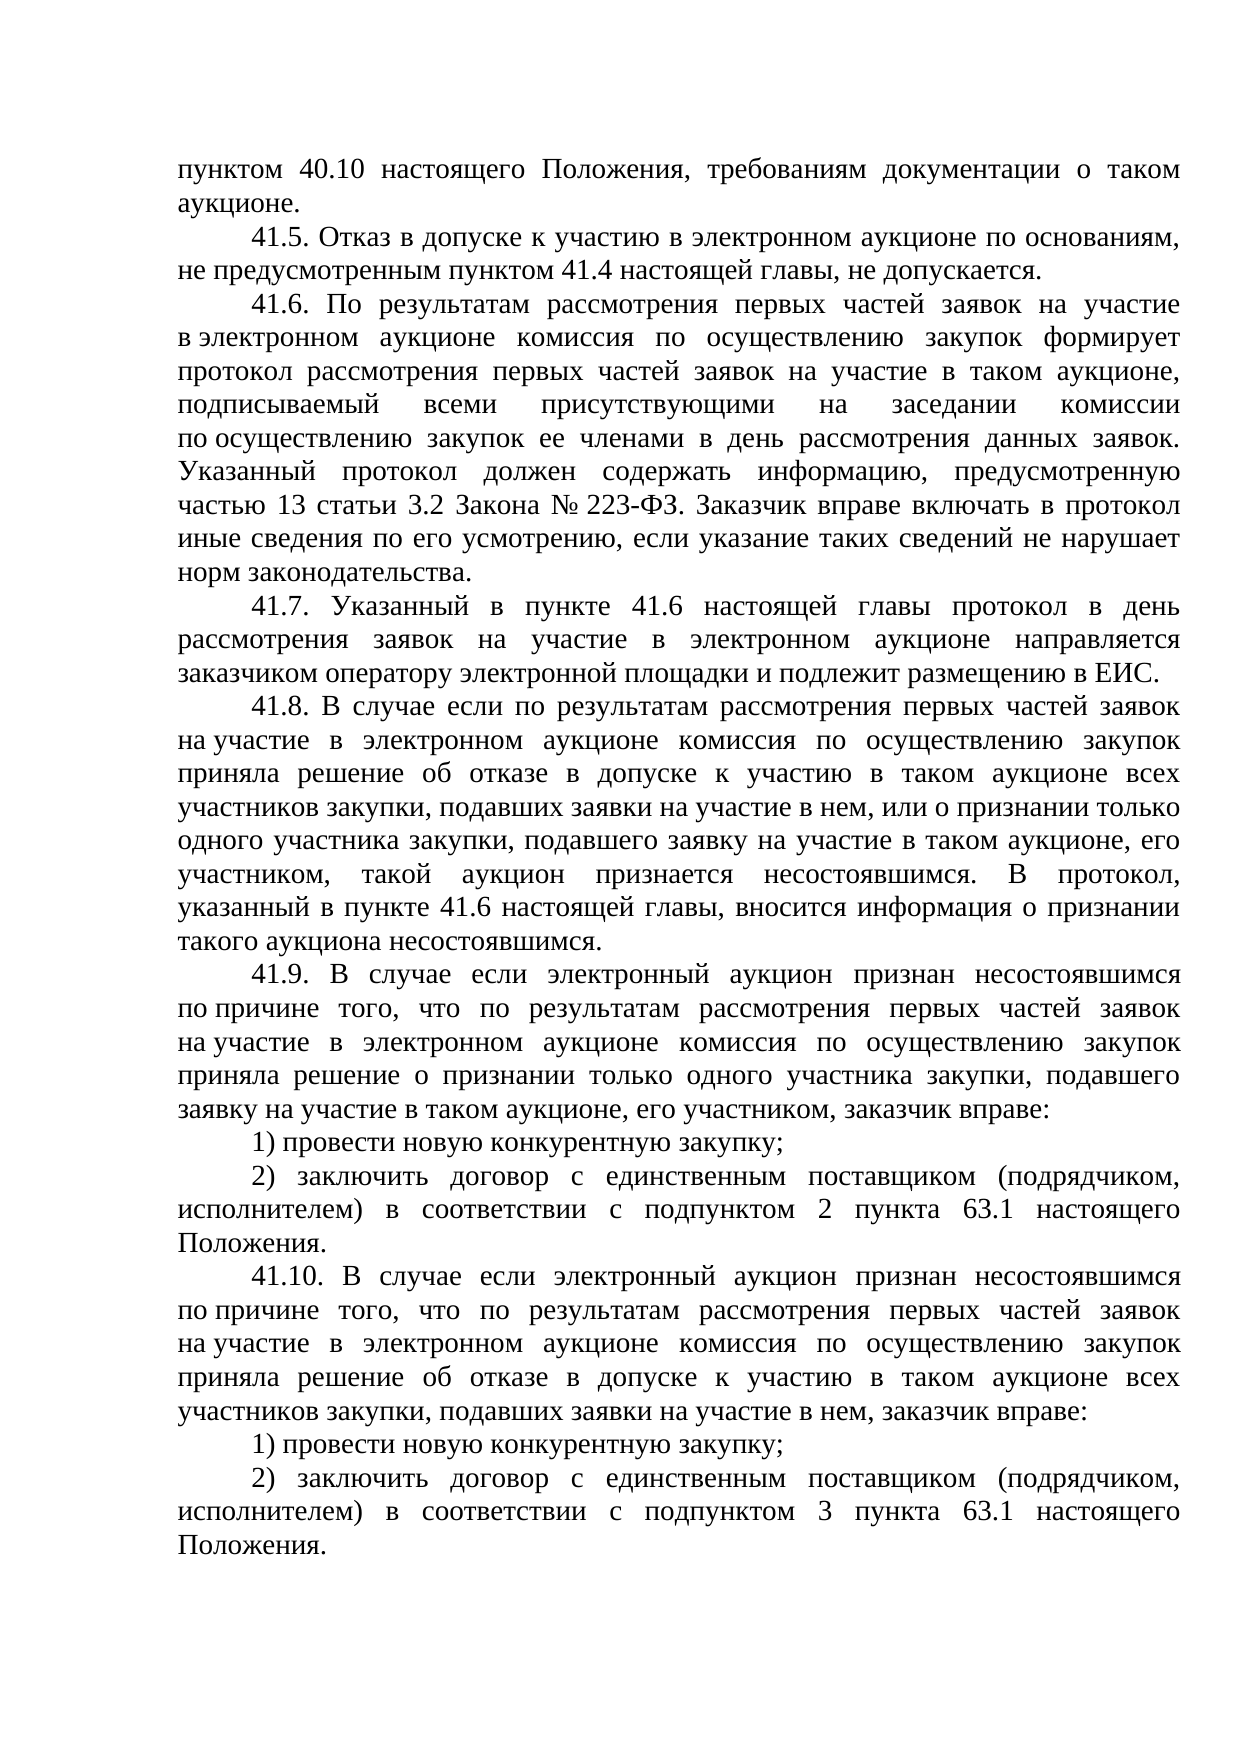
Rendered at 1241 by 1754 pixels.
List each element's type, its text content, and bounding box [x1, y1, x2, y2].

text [177, 152, 1181, 219]
text 2) заключить договор с единственным поставщиком (подрядчиком, исполнителем) в соответствии с подпунктом 2 пункта 63.1 настоящего Положения. [177, 1158, 1181, 1258]
text 41.8. В случае если по результатам рассмотрения первых частей заявок на участие в электронном аукционе комиссия по осуществлению закупок приняла решение об отказе в допуске к участию в таком аукционе всех участников закупки, подавших заявки на участие в нем, или о признании только одного участника закупки, подавшего заявку на участие в таком аукционе, его участником, такой аукцион признается несостоявшимся. В протокол, указанный в пункте 41.6 настоящей главы, вносится информация о признании такого аукциона несостоявшимся. [177, 688, 1181, 957]
text 41.7. Указанный в пункте 41.6 настоящей главы протокол в день рассмотрения заявок на участие в электронном аукционе направляется заказчиком оператору электронной площадки и подлежит размещению в ЕИС. [177, 588, 1181, 688]
text 41.10. В случае если электронный аукцион признан несостоявшимся по причине того, что по результатам рассмотрения первых частей заявок на участие в электронном аукционе комиссия по осуществлению закупок приняла решение об отказе в допуске к участию в таком аукционе всех участников закупки, подавших заявки на участие в нем, заказчик вправе: [177, 1258, 1181, 1426]
text 1) провести новую конкурентную закупку; [177, 1124, 1181, 1158]
text 41.5. Отказ в допуске к участию в электронном аукционе по основаниям, не предусмотренным пунктом 41.4 настоящей главы, не допускается. [177, 219, 1181, 286]
text 1) провести новую конкурентную закупку; [177, 1426, 1181, 1460]
text 41.6. По результатам рассмотрения первых частей заявок на участие в электронном аукционе комиссия по осуществлению закупок формирует протокол рассмотрения первых частей заявок на участие в таком аукционе, подписываемый всеми присутствующими на заседании комиссии по осуществлению закупок ее членами в день рассмотрения данных заявок. Указанный протокол должен содержать информацию, предусмотренную частью 13 статьи 3.2 Закона № 223-ФЗ. Заказчик вправе включать в протокол иные сведения по его усмотрению, если указание таких сведений не нарушает норм законодательства. [177, 286, 1181, 588]
text 2) заключить договор с единственным поставщиком (подрядчиком, исполнителем) в соответствии с подпунктом 3 пункта 63.1 настоящего Положения. [177, 1460, 1181, 1560]
text 41.9. В случае если электронный аукцион признан несостоявшимся по причине того, что по результатам рассмотрения первых частей заявок на участие в электронном аукционе комиссия по осуществлению закупок приняла решение о признании только одного участника закупки, подавшего заявку на участие в таком аукционе, его участником, заказчик вправе: [177, 957, 1181, 1124]
